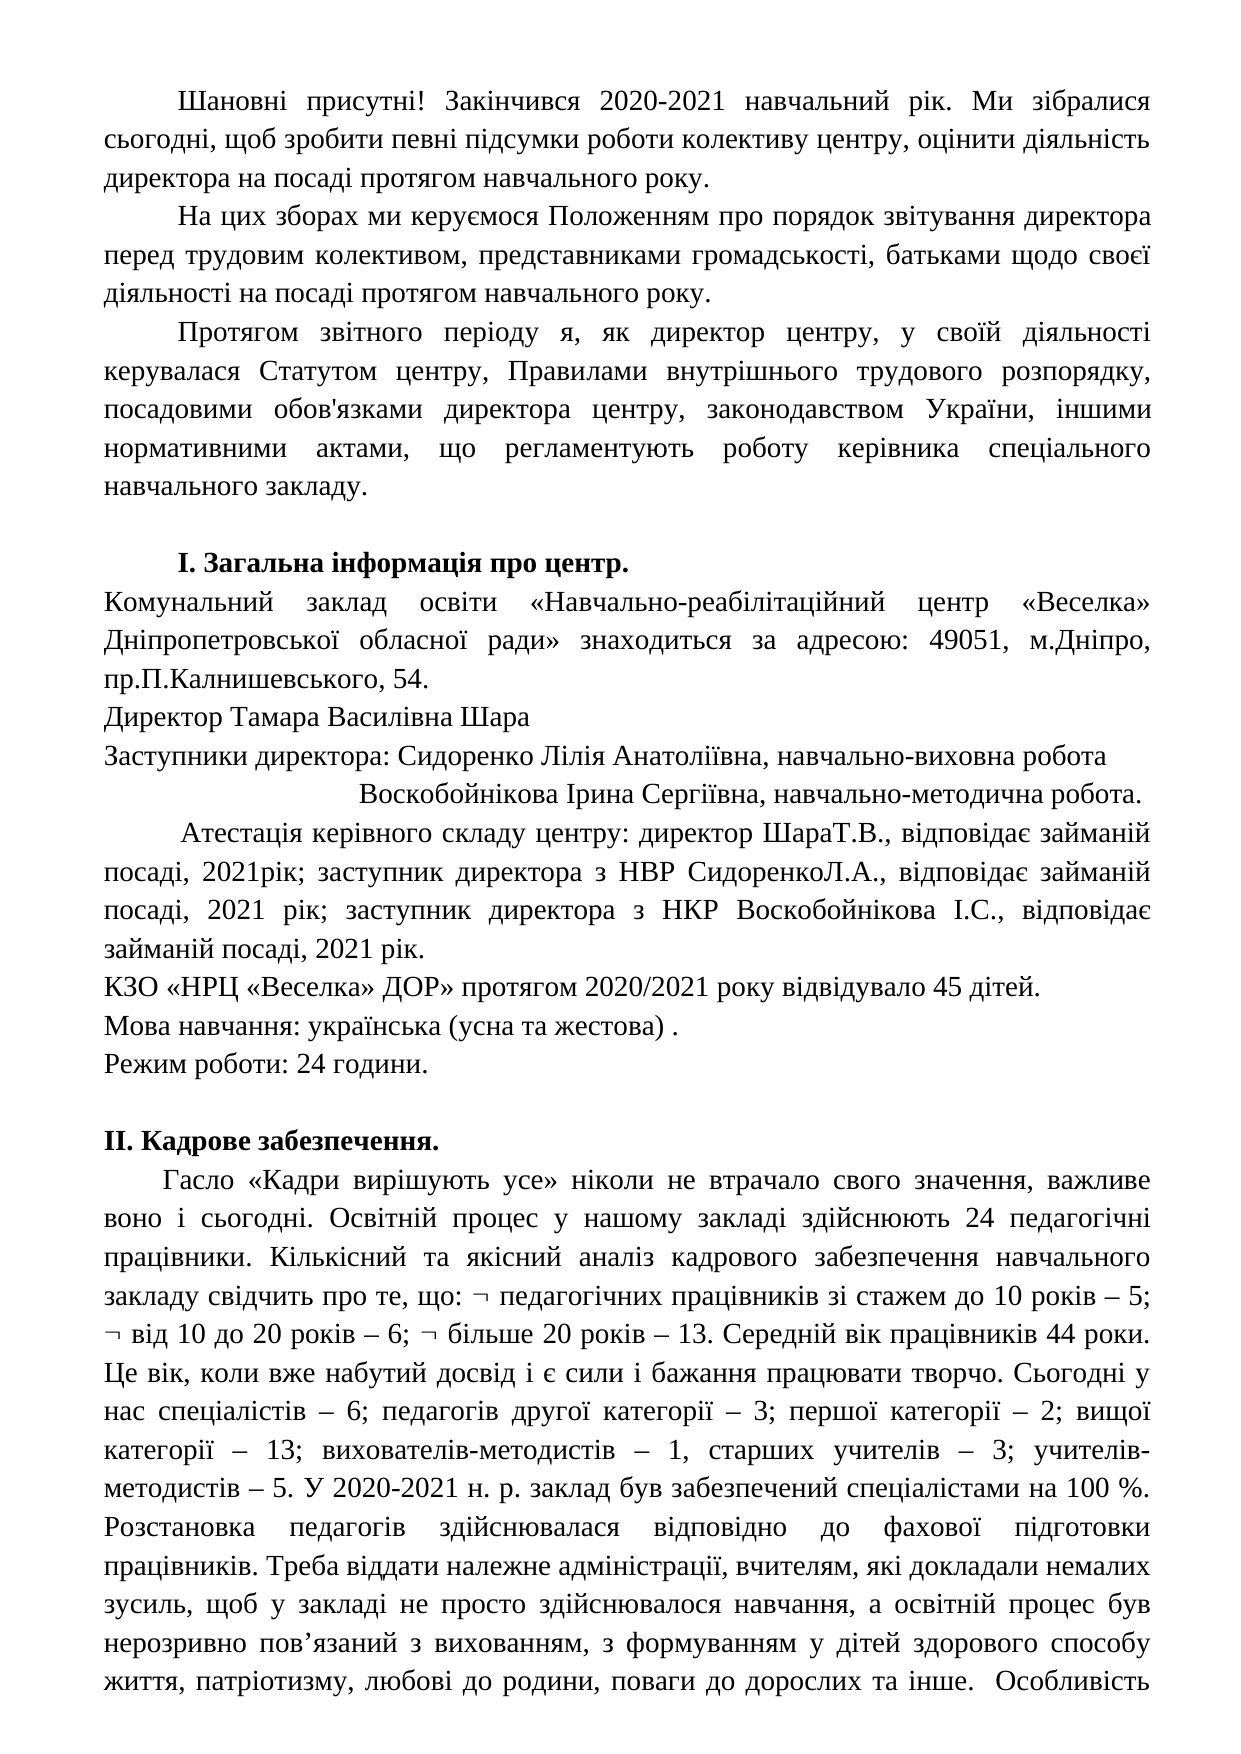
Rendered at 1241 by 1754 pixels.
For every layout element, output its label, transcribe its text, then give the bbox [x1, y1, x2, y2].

text Директор Тамара Василівна Шара [103, 699, 1152, 733]
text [103, 1162, 1152, 1697]
text Протягом звітного періоду я, як директор центру, у своїй діяльності керувалася Статутом центру, Правилами внутрішнього трудового розпорядку, посадовими обов'язками директора центру, законодавством України, іншими нормативними актами, що регламентують роботу керівника спеціального навчального закладу. [103, 314, 1152, 502]
text Атестація керівного складу центру: директор ШараТ.В., відповідає займаній посаді, 2021рік; заступник директора з НВР СидоренкоЛ.А., відповідає займаній посаді, 2021 рік; заступник директора з НКР Воскобойнікова І.С., відповідає займаній посаді, 2021 рік. [103, 815, 1152, 964]
text Комунальний заклад освіти «Навчально-реабілітаційний центр «Веселка» Дніпропетровської обласної ради» знаходиться за адресою: 49051, м.Дніпро, пр.П.Калнишевського, 54. [103, 584, 1152, 694]
text Мова навчання: українська (усна та жестова) . [103, 1008, 1152, 1041]
text ІІ. Кадрове забезпечення. [103, 1123, 1152, 1157]
text Заступники директора: Сидоренко Лілія Анатоліївна, навчально-виховна робота [103, 738, 1152, 772]
text КЗО «НРЦ «Веселка» ДОР» протягом 2020/2021 року відвідувало 45 дітей. [103, 969, 1152, 1003]
text Шановні присутні! Закінчився 2020-2021 навчальний рік. Ми зібралися сьогодні, щоб зробити певні підсумки роботи колективу центру, оцінити діяльність директора на посаді протягом навчального року. [103, 83, 1152, 193]
text Режим роботи: 24 години. [103, 1046, 1152, 1080]
text На цих зборах ми керуємося Положенням про порядок звітування директора перед трудовим колективом, представниками громадськості, батьками щодо своєї діяльності на посаді протягом навчального року. [103, 198, 1152, 309]
text І. Загальна інформація про центр. [103, 545, 1152, 579]
text Воскобойнікова Ірина Сергіївна, навчально-методична робота. [103, 777, 1152, 810]
